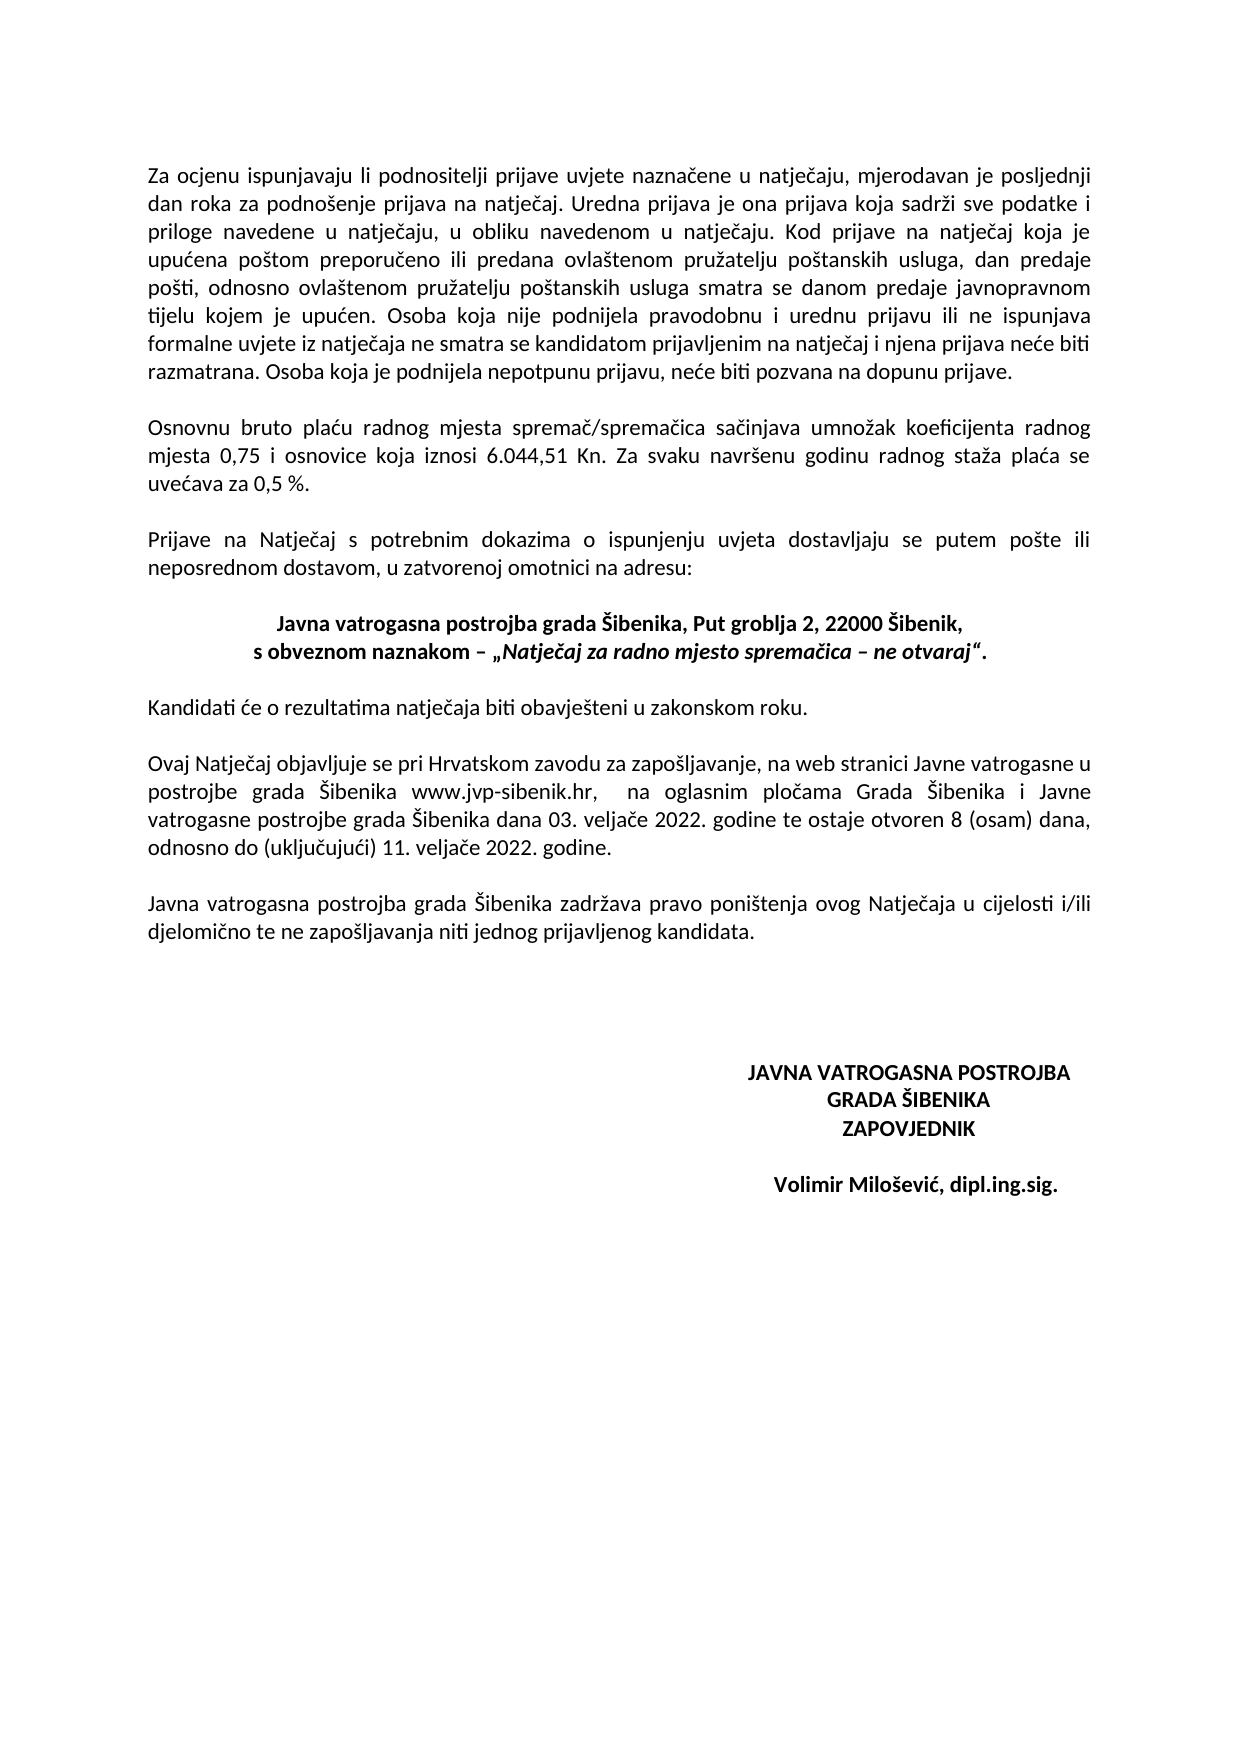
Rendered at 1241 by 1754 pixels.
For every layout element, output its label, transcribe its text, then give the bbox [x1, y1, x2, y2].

text Javna vatrogasna postrojba grada Šibenika, Put groblja 2, 22000 Šibenik, [148, 609, 1093, 637]
text Ovaj Natječaj objavljuje se pri Hrvatskom zavodu za zapošljavanje, na web stranici Javne vatrogasne u postrojbe grada Šibenika www.jvp-sibenik.hr, na oglasnim pločama Grada Šibenika i Javne vatrogasne postrojbe grada Šibenika dana 03. veljače 2022. godine te ostaje otvoren 8 (osam) dana, odnosno do (uključujući) 11. veljače 2022. godine. [148, 749, 1093, 861]
text Volimir Milošević, dipl.ing.sig. [148, 1170, 1093, 1198]
text Javna vatrogasna postrojba grada Šibenika zadržava pravo poništenja ovog Natječaja u cijelosti i/ili djelomično te ne zapošljavanja niti jednog prijavljenog kandidata. [148, 889, 1093, 946]
text Prijave na Natječaj s potrebnim dokazima o ispunjenju uvjeta dostavljaju se putem pošte ili neposrednom dostavom, u zatvorenoj omotnici na adresu: [148, 525, 1093, 581]
text Za ocjenu ispunjavaju li podnositelji prijave uvjete naznačene u natječaju, mjerodavan je posljednji dan roka za podnošenje prijava na natječaj. Uredna prijava je ona prijava koja sadrži sve podatke i priloge navedene u natječaju, u obliku navedenom u natječaju. Kod prijave na natječaj koja je upućena poštom preporučeno ili predana ovlaštenom pružatelju poštanskih usluga, dan predaje pošti, odnosno ovlaštenom pružatelju poštanskih usluga smatra se danom predaje javnopravnom tijelu kojem je upućen. Osoba koja nije podnijela pravodobnu i urednu prijavu ili ne ispunjava formalne uvjete iz natječaja ne smatra se kandidatom prijavljenim na natječaj i njena prijava neće biti razmatrana. Osoba koja je podnijela nepotpunu prijavu, neće biti pozvana na dopunu prijave. [148, 161, 1093, 385]
text Kandidati će o rezultatima natječaja biti obavješteni u zakonskom roku. [148, 693, 1093, 721]
text ZAPOVJEDNIK [148, 1114, 1093, 1142]
text Osnovnu bruto plaću radnog mjesta spremač/spremačica sačinjava umnožak koeficijenta radnog mjesta 0,75 i osnovice koja iznosi 6.044,51 Kn. Za svaku navršenu godinu radnog staža plaća se uvećava za 0,5 %. [148, 413, 1093, 497]
text s obveznom naznakom – „Natječaj za radno mjesto spremačica – ne otvaraj“. [148, 637, 1093, 665]
text JAVNA VATROGASNA POSTROJBA [148, 1058, 1093, 1086]
text GRADA ŠIBENIKA [148, 1086, 1093, 1114]
